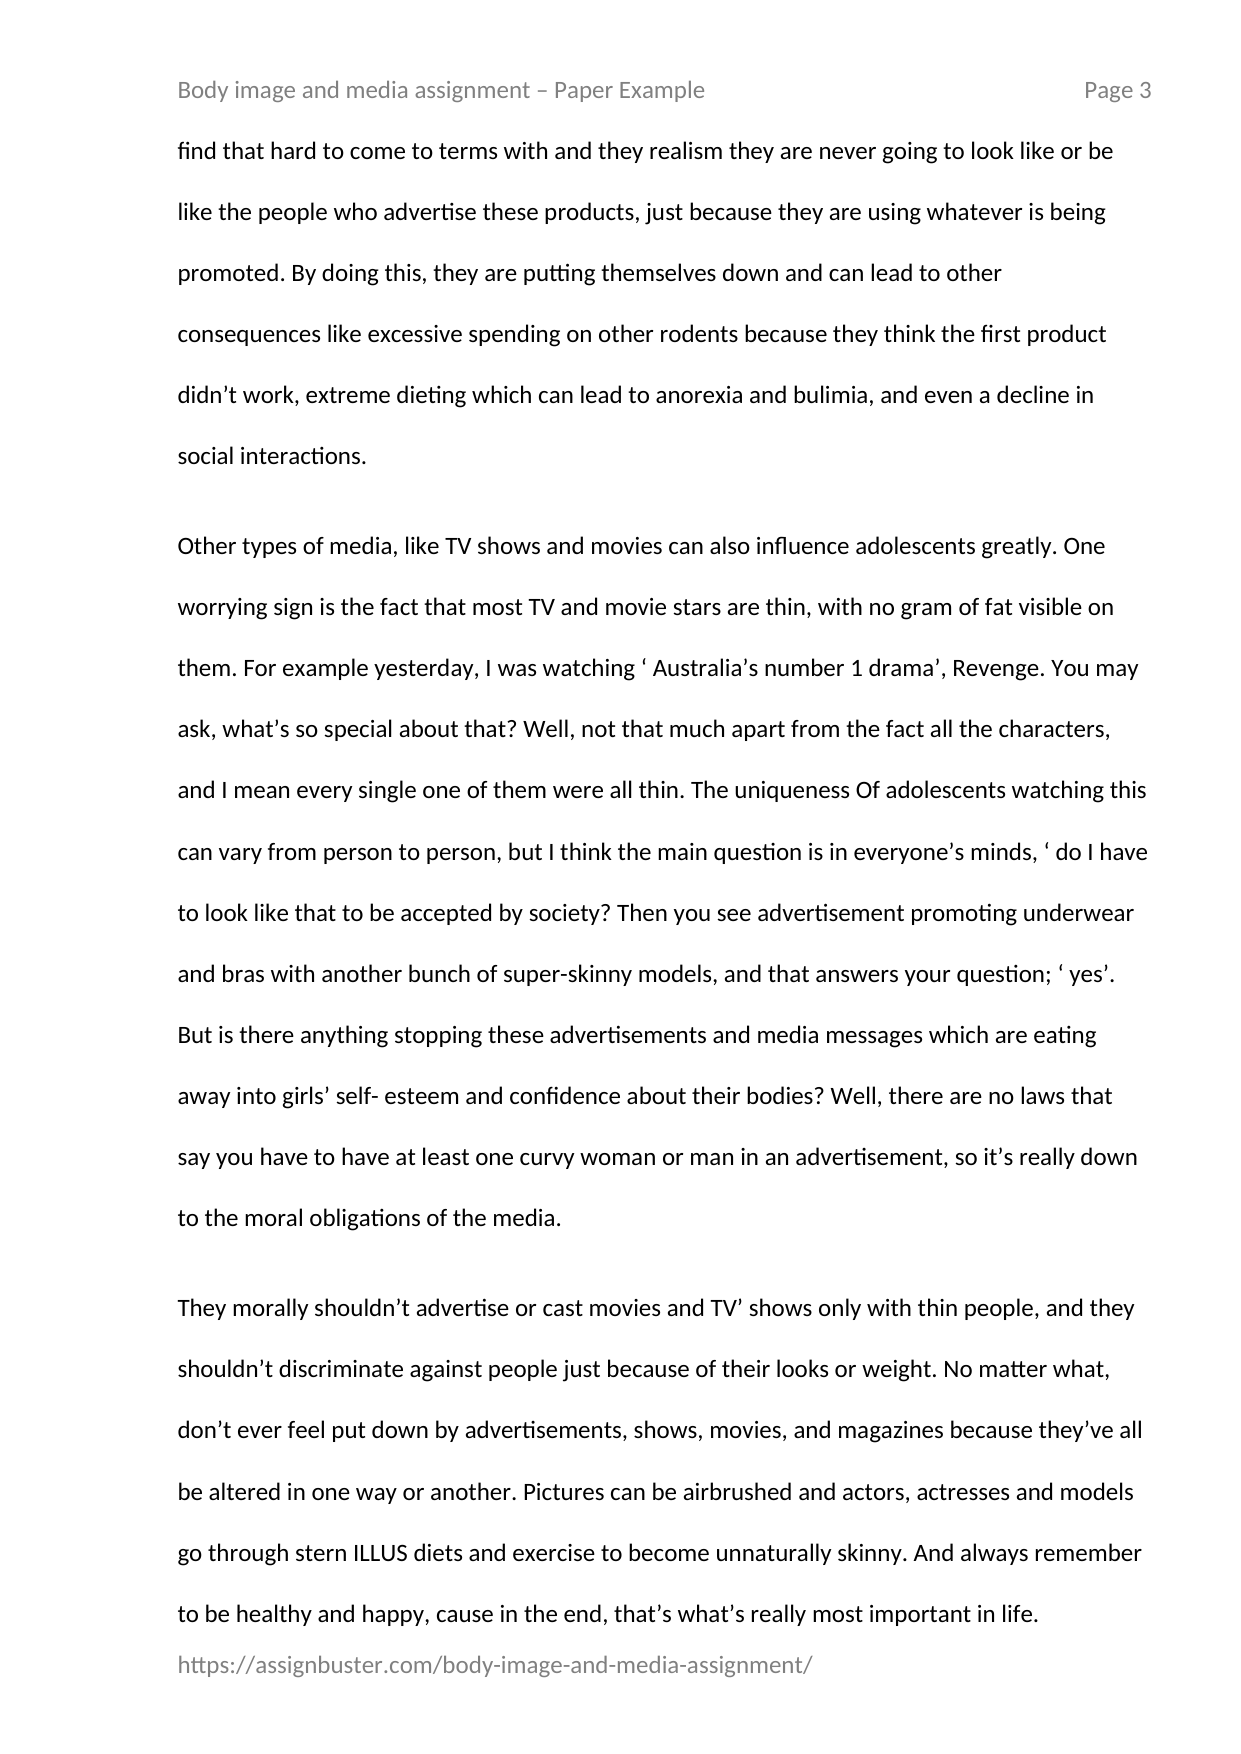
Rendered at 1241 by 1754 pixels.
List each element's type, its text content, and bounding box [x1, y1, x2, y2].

text Other types of media, like TV shows and movies can also influence adolescents greatly. One worrying sign is the fact that most TV and movie stars are thin, with no gram of fat visible on them. For example yesterday, I was watching ‘ Australia’s number 1 drama’, Revenge. You may ask, what’s so special about that? Well, not that much apart from the fact all the characters, and I mean every single one of them were all thin. The uniqueness Of adolescents watching this can vary from person to person, but I think the main question is in everyone’s minds, ‘ do I have to look like that to be accepted by society? Then you see advertisement promoting underwear and bras with another bunch of super-skinny models, and that answers your question; ‘ yes’. But is there anything stopping these advertisements and media messages which are eating away into girls’ self- esteem and confidence about their bodies? Well, there are no laws that say you have to have at least one curvy woman or man in an advertisement, so it’s really down to the moral obligations of the media. [177, 531, 1152, 1232]
text They morally shouldn’t advertise or cast movies and TV’ shows only with thin people, and they shouldn’t discriminate against people just because of their looks or weight. No matter what, don’t ever feel put down by advertisements, shows, movies, and magazines because they’ve all be altered in one way or another. Pictures can be airbrushed and actors, actresses and models go through stern ILLUS diets and exercise to become unnaturally skinny. And always remember to be healthy and happy, cause in the end, that’s what’s really most important in life. [177, 1292, 1152, 1628]
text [177, 135, 1152, 471]
